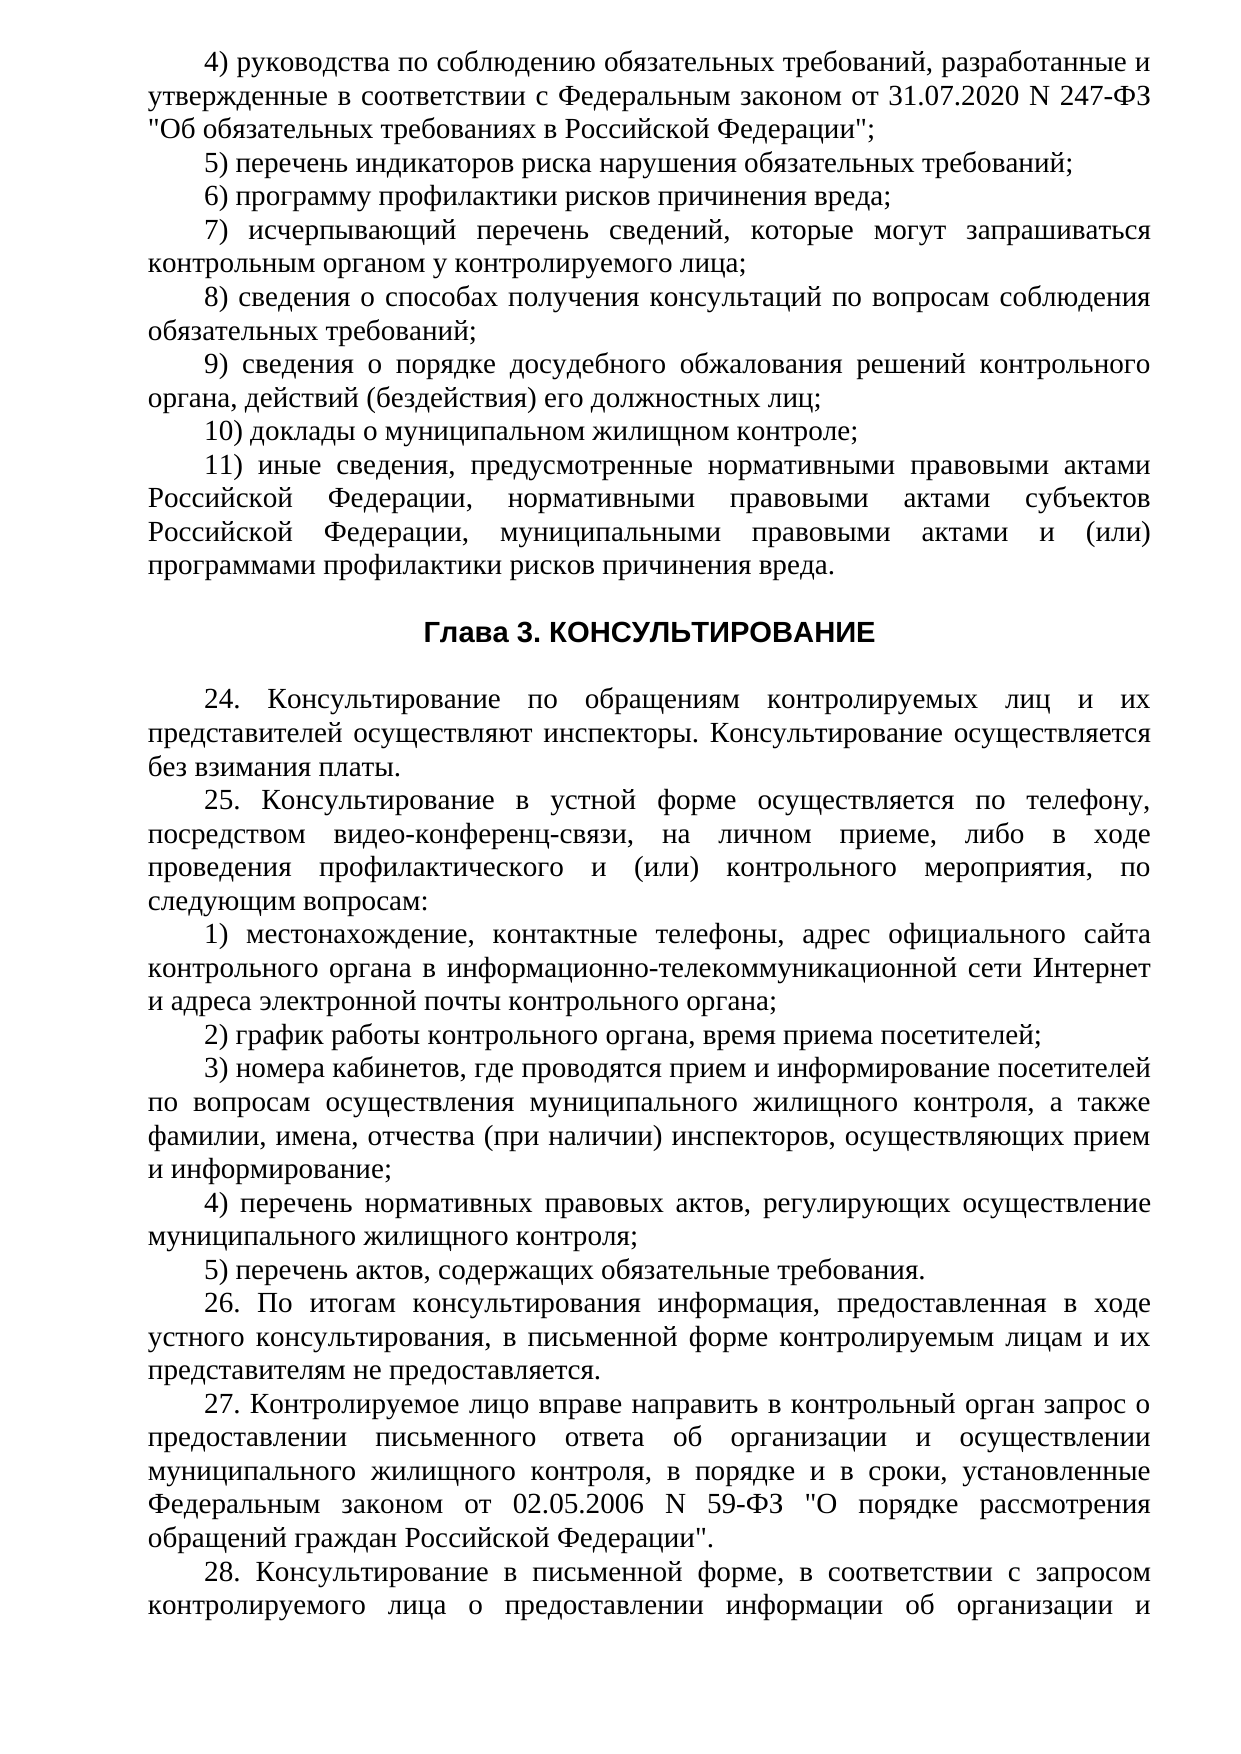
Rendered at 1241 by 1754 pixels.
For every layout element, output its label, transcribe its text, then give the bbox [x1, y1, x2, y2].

text 8) сведения о способах получения консультаций по вопросам соблюдения обязательных требований; [148, 279, 1152, 346]
text 4) руководства по соблюдению обязательных требований, разработанные и утвержденные в соответствии с Федеральным законом от 31.07.2020 N 247-ФЗ "Об обязательных требованиях в Российской Федерации"; [148, 44, 1152, 145]
text 5) перечень индикаторов риска нарушения обязательных требований; [148, 145, 1152, 178]
text 1) местонахождение, контактные телефоны, адрес официального сайта контрольного органа в информационно-телекоммуникационной сети Интернет и адреса электронной почты контрольного органа; [148, 916, 1152, 1017]
text Глава 3. КОНСУЛЬТИРОВАНИЕ [148, 614, 1152, 648]
text 4) перечень нормативных правовых актов, регулирующих осуществление муниципального жилищного контроля; [148, 1185, 1152, 1252]
text 11) иные сведения, предусмотренные нормативными правовыми актами Российской Федерации, нормативными правовыми актами субъектов Российской Федерации, муниципальными правовыми актами и (или) программами профилактики рисков причинения вреда. [148, 447, 1152, 581]
text 10) доклады о муниципальном жилищном контроле; [148, 413, 1152, 447]
text 5) перечень актов, содержащих обязательные требования. [148, 1252, 1152, 1285]
text 27. Контролируемое лицо вправе направить в контрольный орган запрос о предоставлении письменного ответа об организации и осуществлении муниципального жилищного контроля, в порядке и в сроки, установленные Федеральным законом от 02.05.2006 N 59-ФЗ "О порядке рассмотрения обращений граждан Российской Федерации". [148, 1386, 1152, 1554]
text 9) сведения о порядке досудебного обжалования решений контрольного органа, действий (бездействия) его должностных лиц; [148, 346, 1152, 413]
text 26. По итогам консультирования информация, предоставленная в ходе устного консультирования, в письменной форме контролируемым лицам и их представителям не предоставляется. [148, 1285, 1152, 1386]
text 2) график работы контрольного органа, время приема посетителей; [148, 1017, 1152, 1051]
text 6) программу профилактики рисков причинения вреда; [148, 178, 1152, 212]
text 25. Консультирование в устной форме осуществляется по телефону, посредством видео-конференц-связи, на личном приеме, либо в ходе проведения профилактического и (или) контрольного мероприятия, по следующим вопросам: [148, 782, 1152, 916]
text 7) исчерпывающий перечень сведений, которые могут запрашиваться контрольным органом у контролируемого лица; [148, 212, 1152, 279]
text 3) номера кабинетов, где проводятся прием и информирование посетителей по вопросам осуществления муниципального жилищного контроля, а также фамилии, имена, отчества (при наличии) инспекторов, осуществляющих прием и информирование; [148, 1051, 1152, 1185]
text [148, 1554, 1152, 1621]
text 24. Консультирование по обращениям контролируемых лиц и их представителей осуществляют инспекторы. Консультирование осуществляется без взимания платы. [148, 682, 1152, 782]
